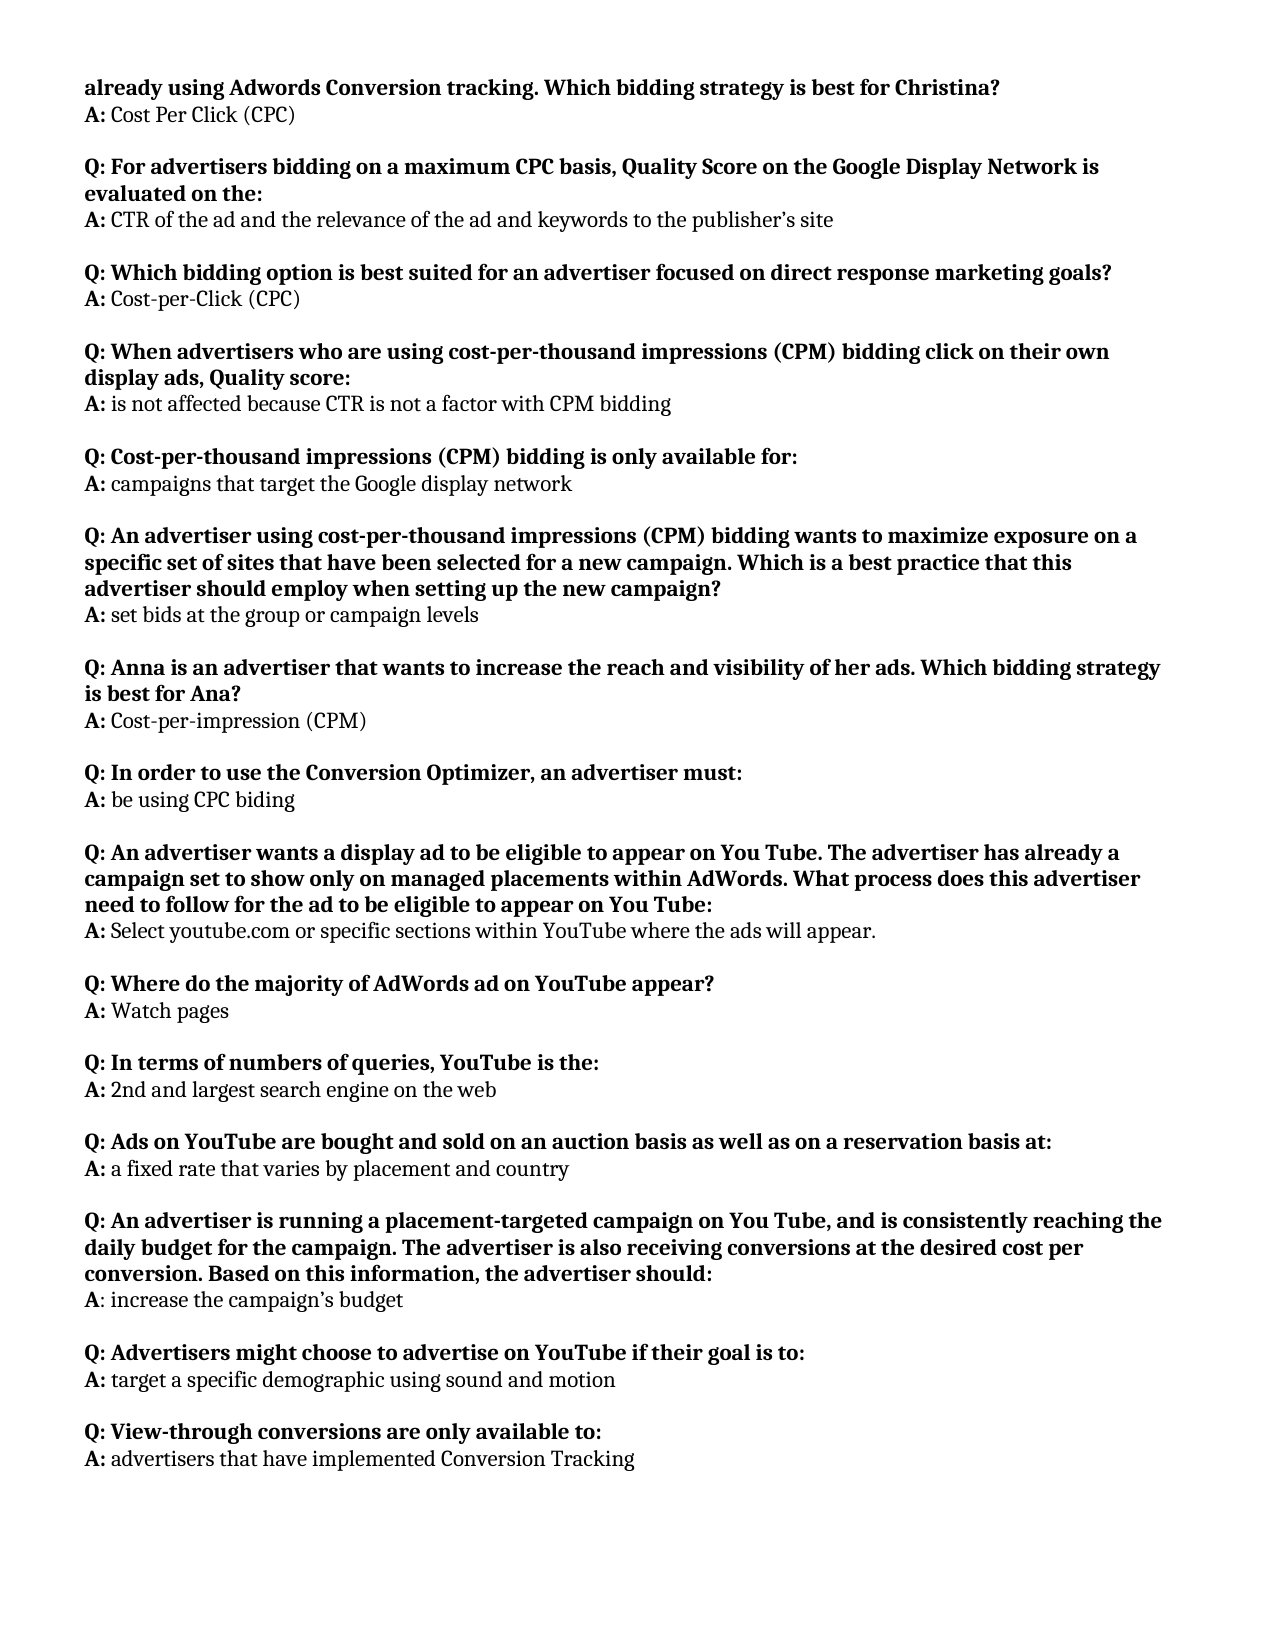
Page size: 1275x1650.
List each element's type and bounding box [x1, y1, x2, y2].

text [84, 75, 1172, 1498]
